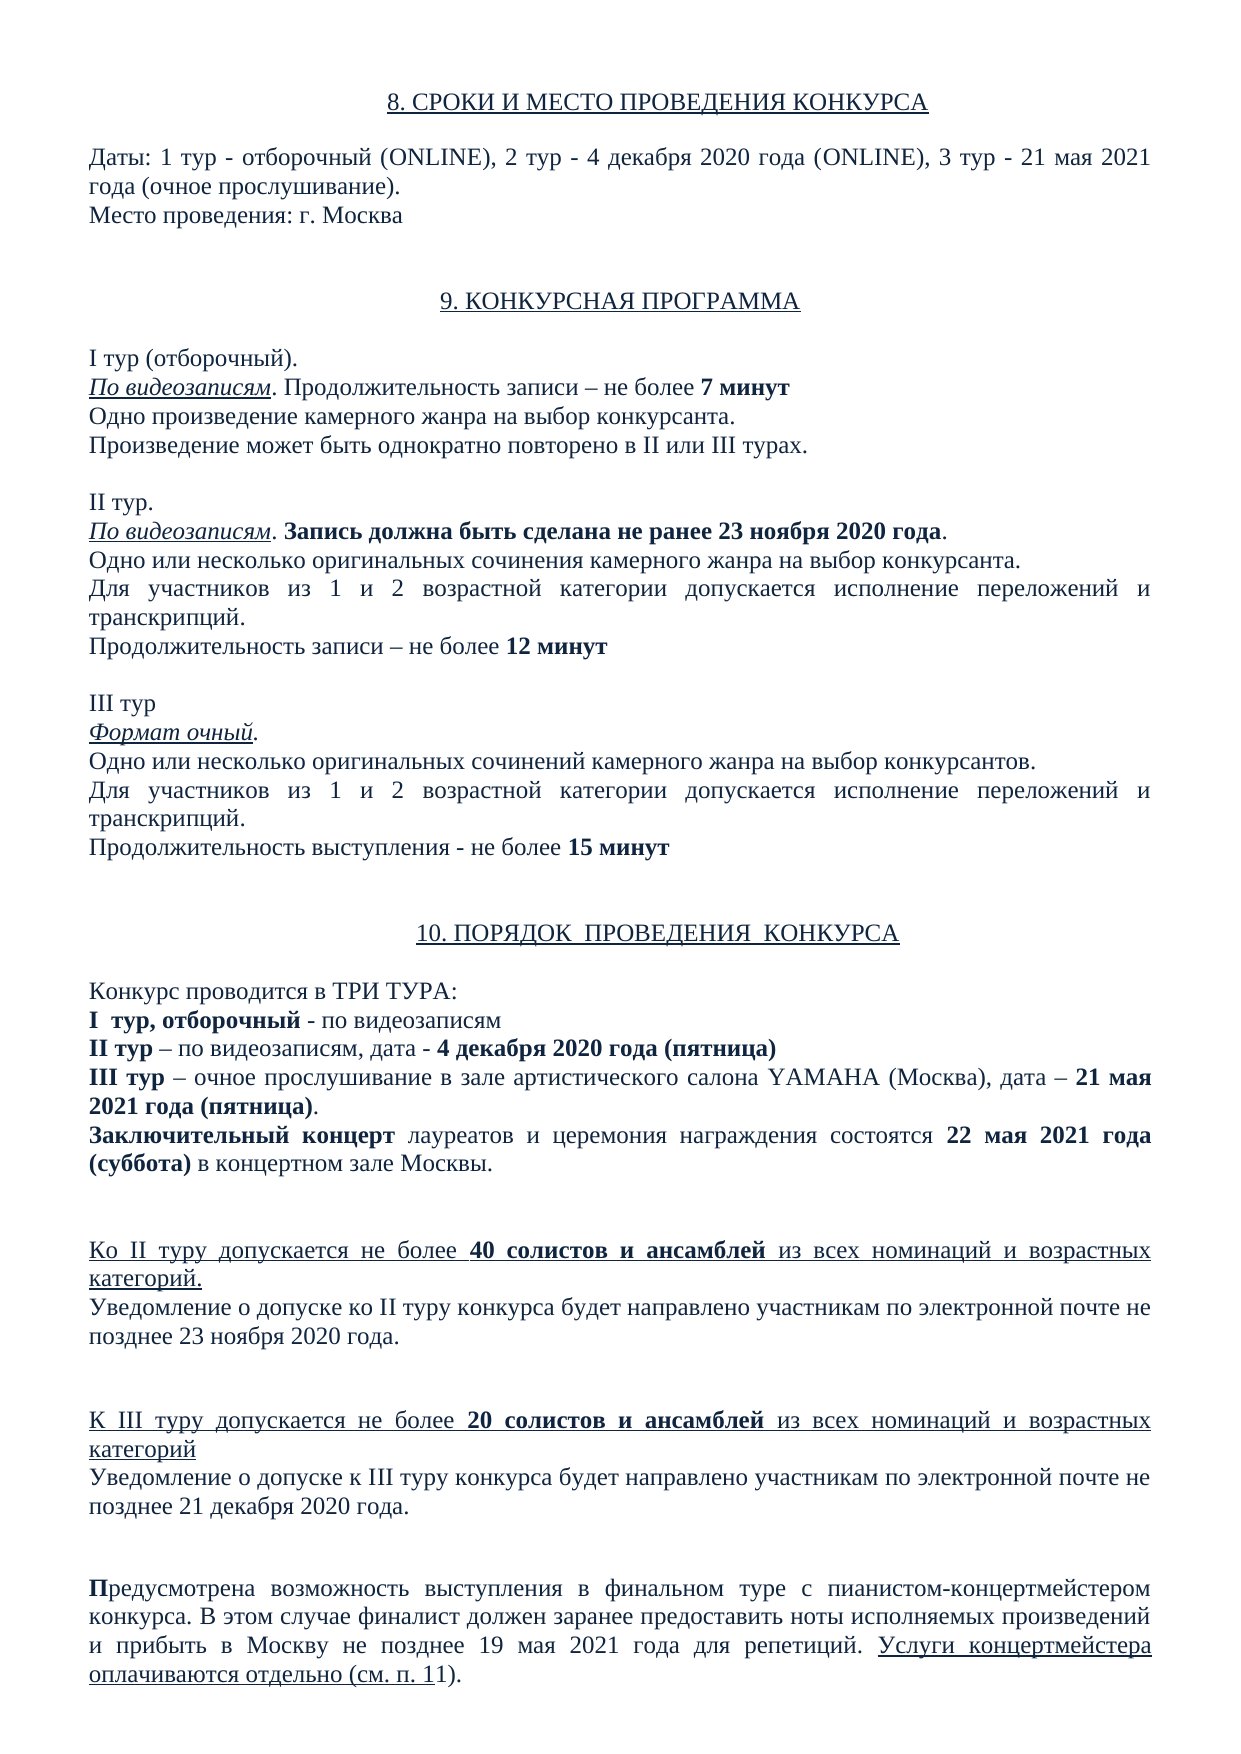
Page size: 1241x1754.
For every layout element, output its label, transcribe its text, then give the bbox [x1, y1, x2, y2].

text Предусмотрена возможность выступления в финальном туре с пианистом-концертмейстером конкурса. В этом случае финалист должен заранее предоставить ноты исполняемых произведений и прибыть в Москву не позднее 19 мая 2021 года для репетиций. Услуги концертмейстера оплачиваются отдельно (см. п. 11). [89, 1573, 1152, 1688]
text II тур. [89, 487, 1152, 516]
text III тур [89, 688, 1152, 717]
text Одно или несколько оригинальных сочинений камерного жанра на выбор конкурсантов. [89, 746, 1152, 775]
text Уведомление о допуске ко II туру конкурса будет направлено участникам по электронной почте не позднее 23 ноября 2020 года. [89, 1292, 1152, 1350]
text К III туру допускается не более 20 солистов и ансамблей из всех номинаций и возрастных категорий [89, 1405, 1152, 1462]
text Одно или несколько оригинальных сочинения камерного жанра на выбор конкурсанта. [89, 545, 1152, 573]
text II тур – по видеозаписям, дата - 4 декабря 2020 года (пятница) [89, 1033, 1152, 1062]
text Конкурс проводится в ТРИ ТУРА: [89, 976, 1152, 1005]
text I тур (отборочный). [89, 343, 1152, 372]
text Продолжительность выступления - не более 15 минут [89, 832, 1152, 861]
text Ко II туру допускается не более 40 солистов и ансамблей из всех номинаций и возрастных категорий. [89, 1235, 1152, 1292]
text Произведение может быть однократно повторено в II или III турах. [89, 430, 1152, 458]
text 10. ПОРЯДОК ПРОВЕДЕНИЯ КОНКУРСА [164, 918, 1152, 947]
text Продолжительность записи – не более 12 минут [89, 631, 1152, 660]
text 9. КОНКУРСНАЯ ПРОГРАММА [89, 286, 1152, 315]
text Уведомление о допуске к III туру конкурса будет направлено участникам по электронной почте не позднее 21 декабря 2020 года. [89, 1462, 1152, 1520]
text Место проведения: г. Москва [89, 200, 1152, 228]
text Для участников из 1 и 2 возрастной категории допускается исполнение переложений и транскрипций. [89, 775, 1152, 832]
text Одно произведение камерного жанра на выбор конкурсанта. [89, 401, 1152, 430]
text Заключительный концерт лауреатов и церемония награждения состоятся 22 мая 2021 года (суббота) в концертном зале Москвы. [89, 1120, 1152, 1177]
text Формат очный. [89, 717, 1152, 746]
text По видеозаписям. Запись должна быть сделана не ранее 23 ноября 2020 года. [89, 516, 1152, 545]
text По видеозаписям. Продолжительность записи – не более 7 минут [89, 372, 1152, 401]
text III тур – очное прослушивание в зале артистического салона YAMAHA (Москва), дата – 21 мая 2021 года (пятница). [89, 1062, 1152, 1120]
text Даты: 1 тур - отборочный (ONLINE), 2 тур - 4 декабря 2020 года (ONLINE), 3 тур - 21 мая 2021 года (очное прослушивание). [89, 142, 1152, 200]
text I тур, отборочный - по видеозаписям [89, 1005, 1152, 1033]
text Для участников из 1 и 2 возрастной категории допускается исполнение переложений и транскрипций. [89, 573, 1152, 631]
text 8. СРОКИ И МЕСТО ПРОВЕДЕНИЯ КОНКУРСА [164, 87, 1152, 116]
